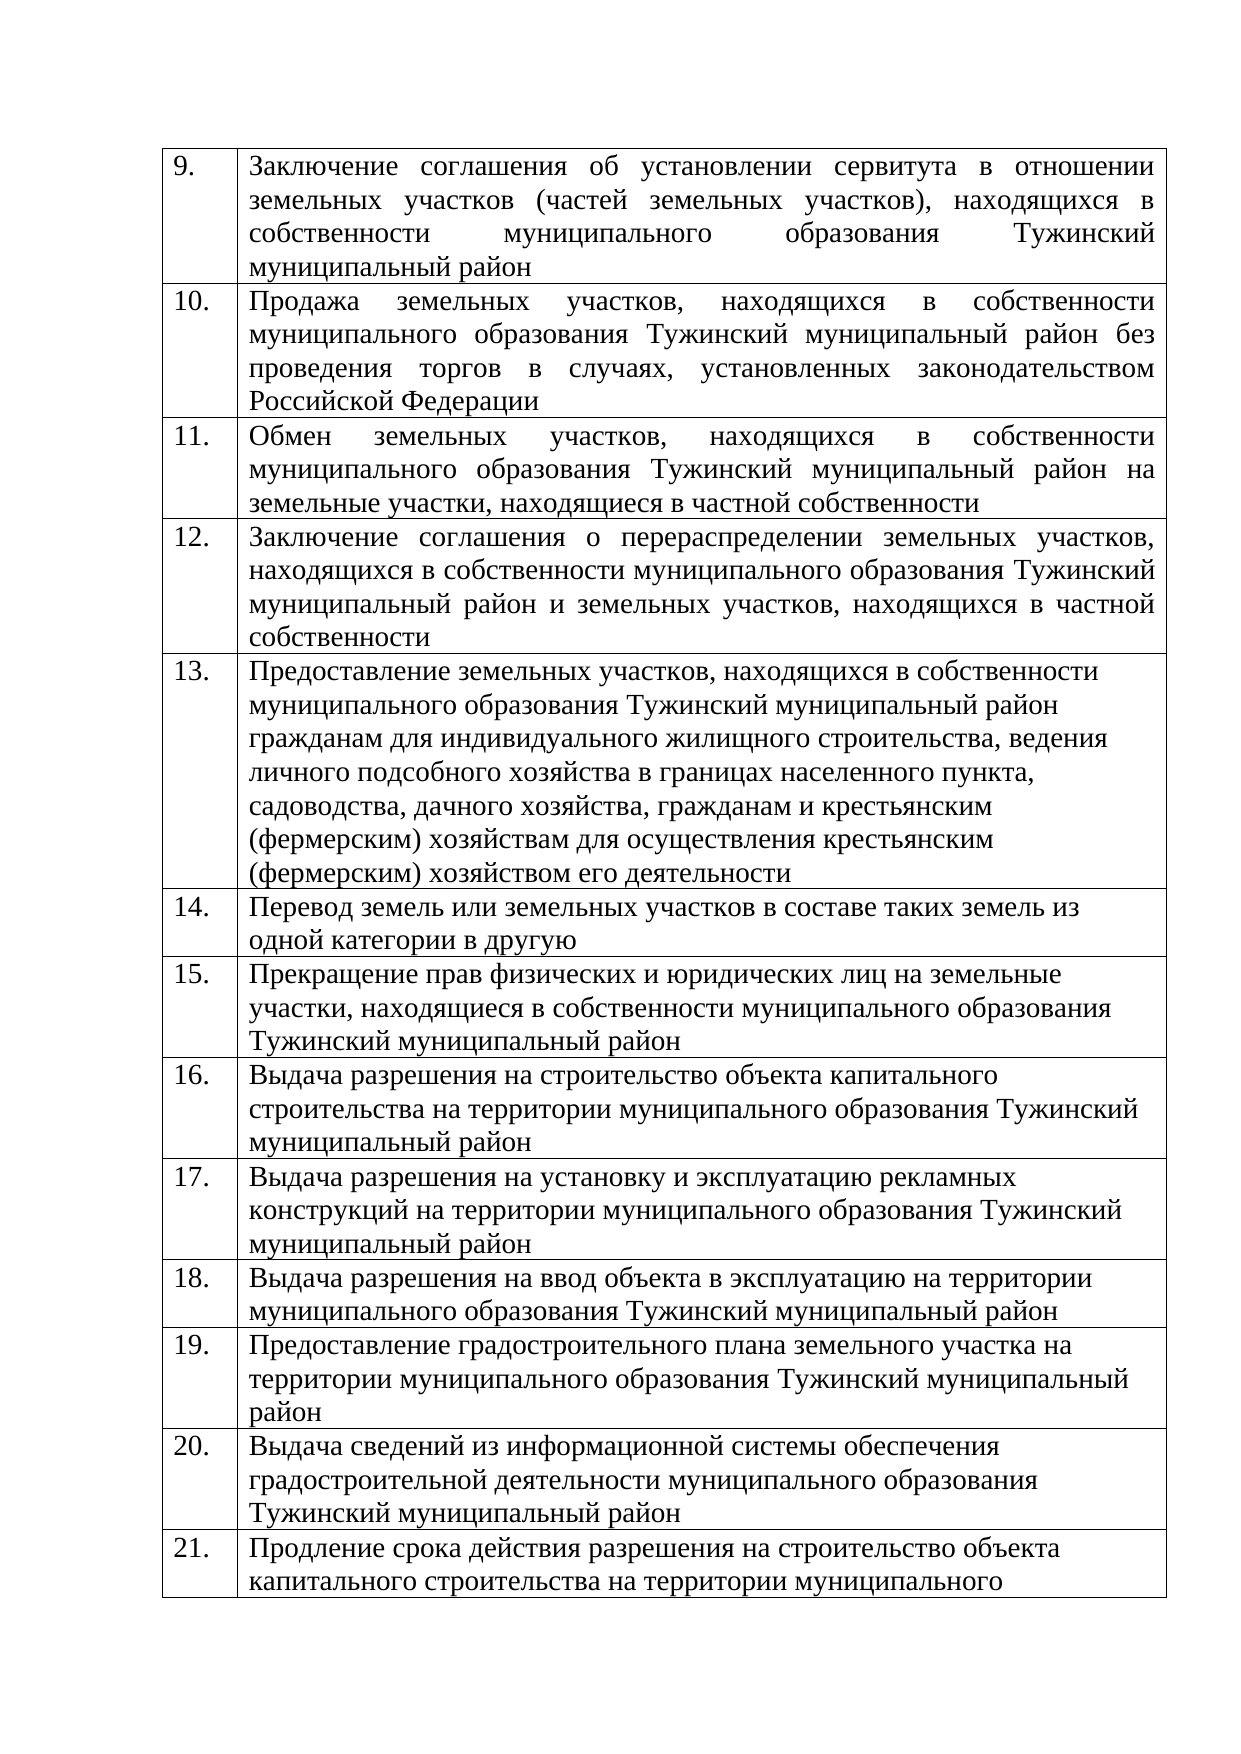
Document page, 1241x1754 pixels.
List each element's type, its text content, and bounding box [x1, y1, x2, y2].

table_cell Выдача разрешения на установку и эксплуатацию рекламных конструкций на территории муниципального образования Тужинский муниципальный район [238, 1159, 1166, 1259]
table_cell 10. [163, 284, 237, 417]
table_cell 9. [163, 149, 237, 282]
table_cell 13. [163, 654, 237, 888]
table_cell Обмен земельных участков, находящихся в собственности муниципального образования Тужинский муниципальный район на земельные участки, находящиеся в частной собственности [238, 418, 1166, 518]
table_cell 15. [163, 957, 237, 1057]
table_cell 19. [163, 1328, 237, 1428]
table_cell 11. [163, 418, 237, 518]
table_cell Предоставление градостроительного плана земельного участка на территории муниципального образования Тужинский муниципальный район [238, 1328, 1166, 1428]
table_cell 18. [163, 1260, 237, 1327]
table_cell Заключение соглашения о перераспределении земельных участков, находящихся в собственности муниципального образования Тужинский муниципальный район и земельных участков, находящихся в частной собственности [238, 519, 1166, 653]
table_cell 21. [163, 1530, 237, 1597]
table_cell Выдача разрешения на строительство объекта капитального строительства на территории муниципального образования Тужинский муниципальный район [238, 1058, 1166, 1158]
table_cell 16. [163, 1058, 237, 1158]
table_cell Перевод земель или земельных участков в составе таких земель из одной категории в другую [238, 889, 1166, 956]
table_cell Предоставление земельных участков, находящихся в собственности муниципального образования Тужинский муниципальный район гражданам для индивидуального жилищного строительства, ведения личного подсобного хозяйства в границах населенного пункта, садоводства, дачного хозяйства, гражданам и крестьянским (фермерским) хозяйствам для осуществления крестьянским (фермерским) хозяйством его деятельности [238, 654, 1166, 888]
table_cell Выдача разрешения на ввод объекта в эксплуатацию на территории муниципального образования Тужинский муниципальный район [238, 1260, 1166, 1327]
table_cell Заключение соглашения об установлении сервитута в отношении земельных участков (частей земельных участков), находящихся в собственности муниципального образования Тужинский муниципальный район [238, 149, 1166, 282]
table_cell Выдача сведений из информационной системы обеспечения градостроительной деятельности муниципального образования Тужинский муниципальный район [238, 1429, 1166, 1529]
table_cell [238, 1530, 1166, 1597]
table_cell 12. [163, 519, 237, 653]
table_cell Продажа земельных участков, находящихся в собственности муниципального образования Тужинский муниципальный район без проведения торгов в случаях, установленных законодательством Российской Федерации [238, 284, 1166, 417]
table_cell 20. [163, 1429, 237, 1529]
table_cell Прекращение прав физических и юридических лиц на земельные участки, находящиеся в собственности муниципального образования Тужинский муниципальный район [238, 957, 1166, 1057]
table_cell 17. [163, 1159, 237, 1259]
table_cell 14. [163, 889, 237, 956]
